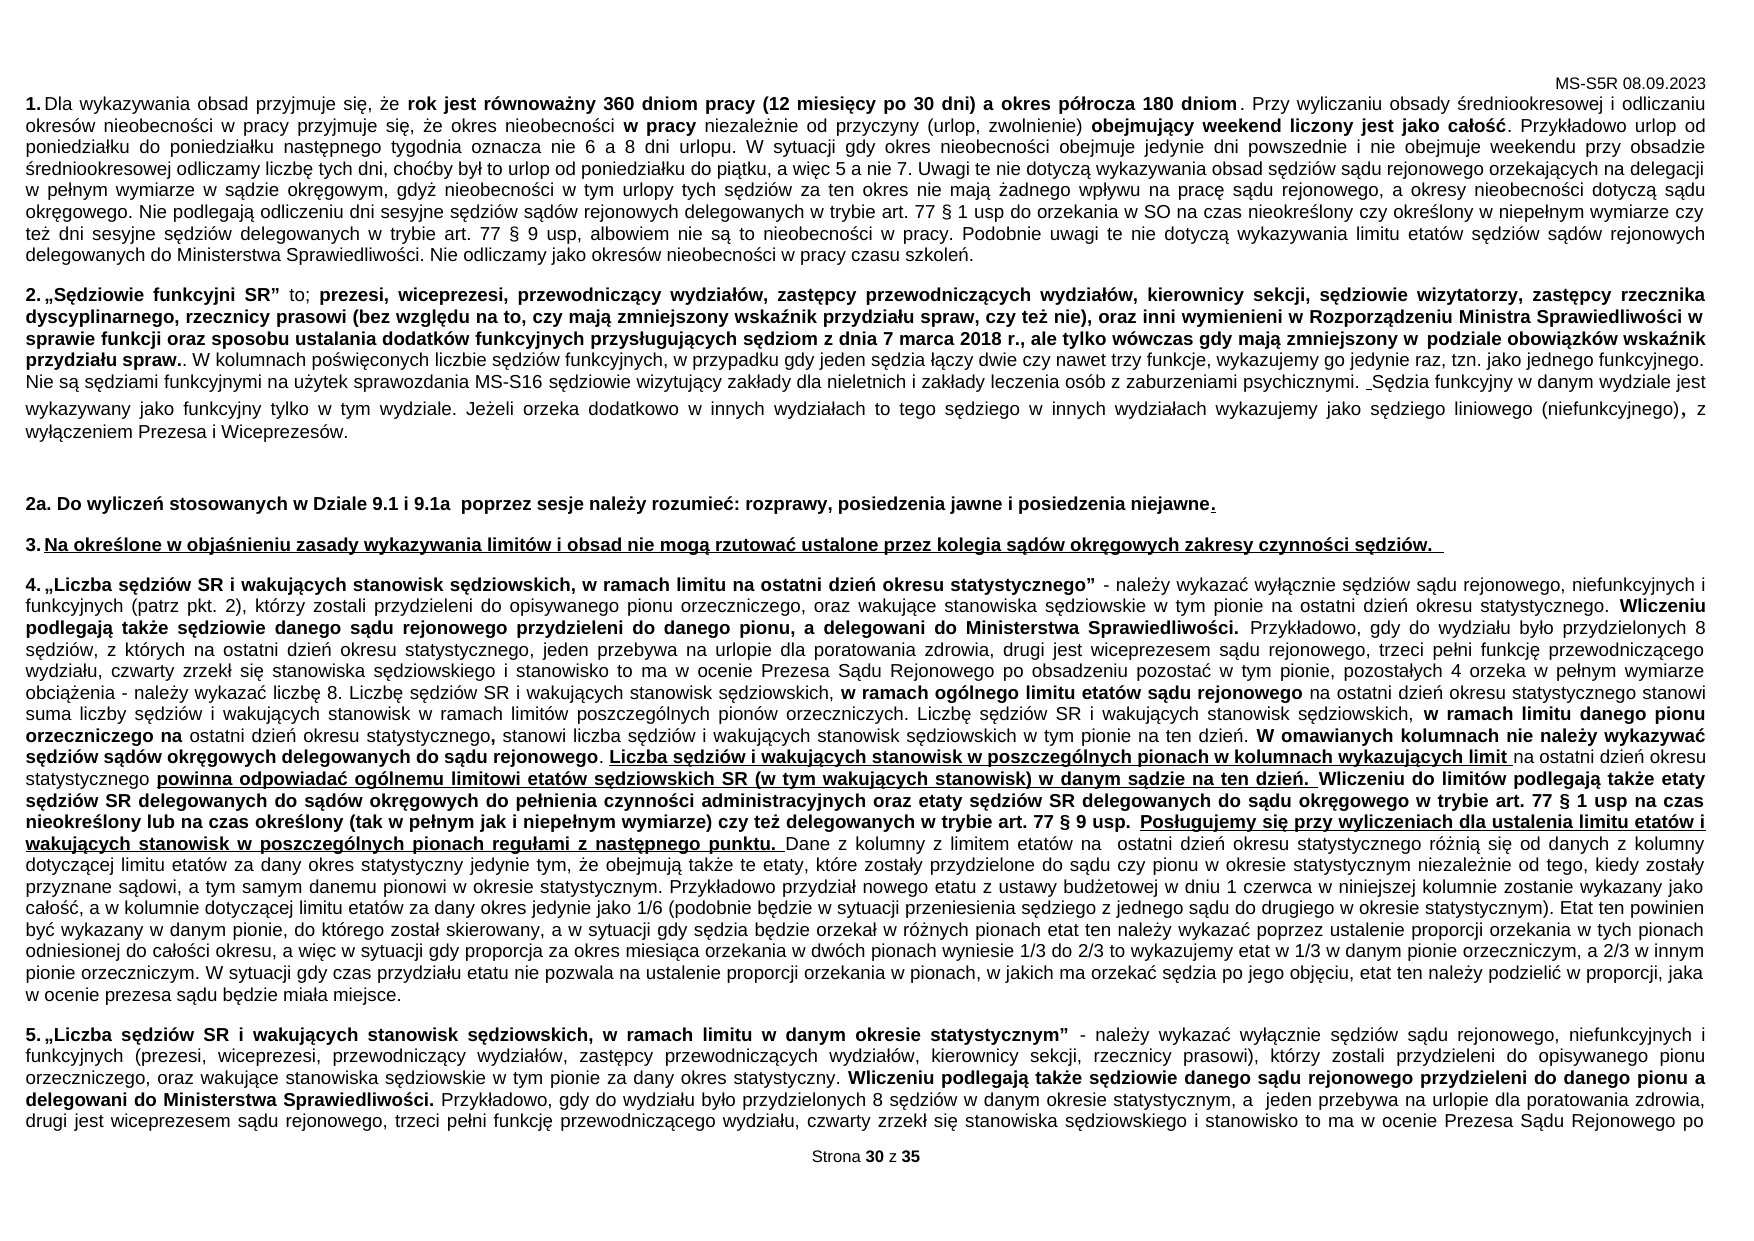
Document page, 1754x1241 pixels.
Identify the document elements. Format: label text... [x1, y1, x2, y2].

list Dla wykazywania obsad przyjmuje się, że rok jest równoważny 360 dniom pracy (12 miesięcy po 30 dni) a okres półrocza 180 dniom. Przy wyliczaniu obsady średniookresowej i odliczaniu okresów nieobecności w pracy przyjmuje się, że okres nieobecności w pracy niezależnie od przyczyny (urlop, zwolnienie) obejmujący weekend liczony jest jako całość. Przykładowo urlop od poniedziałku do poniedziałku następnego tygodnia oznacza nie 6 a 8 dni urlopu. W sytuacji gdy okres nieobecności obejmuje jedynie dni powszednie i nie obejmuje weekendu przy obsadzie średniookresowej odliczamy liczbę tych dni, choćby był to urlop od poniedziałku do piątku, a więc 5 a nie 7. Uwagi te nie dotyczą wykazywania obsad sędziów sądu rejonowego orzekających na delegacji w pełnym wymiarze w sądzie okręgowym, gdyż nieobecności w tym urlopy tych sędziów za ten okres nie mają żadnego wpływu na pracę sądu rejonowego, a okresy nieobecności dotyczą sądu okręgowego. Nie podlegają odliczeniu dni sesyjne sędziów sądów rejonowych delegowanych w trybie art. 77 § 1 usp do orzekania w SO na czas nieokreślony czy określony w niepełnym wymiarze czy też dni sesyjne sędziów delegowanych w trybie art. 77 § 9 usp, albowiem nie są to nieobecności w pracy. Podobnie uwagi te nie dotyczą wykazywania limitu etatów sędziów sądów rejonowych delegowanych do Ministerstwa Sprawiedliwości. Nie odliczamy jako okresów nieobecności w pracy czasu szkoleń. [25, 93, 1706, 266]
list „Liczba sędziów SR i wakujących stanowisk sędziowskich, w ramach limitu na ostatni dzień okresu statystycznego” - należy wykazać wyłącznie sędziów sądu rejonowego, niefunkcyjnych i funkcyjnych (patrz pkt. 2), którzy zostali przydzieleni do opisywanego pionu orzeczniczego, oraz wakujące stanowiska sędziowskie w tym pionie na ostatni dzień okresu statystycznego. Wliczeniu podlegają także sędziowie danego sądu rejonowego przydzieleni do danego pionu, a delegowani do Ministerstwa Sprawiedliwości. Przykładowo, gdy do wydziału było przydzielonych 8 sędziów, z których na ostatni dzień okresu statystycznego, jeden przebywa na urlopie dla poratowania zdrowia, drugi jest wiceprezesem sądu rejonowego, trzeci pełni funkcję przewodniczącego wydziału, czwarty zrzekł się stanowiska sędziowskiego i stanowisko to ma w ocenie Prezesa Sądu Rejonowego po obsadzeniu pozostać w tym pionie, pozostałych 4 orzeka w pełnym wymiarze obciążenia - należy wykazać liczbę 8. Liczbę sędziów SR i wakujących stanowisk sędziowskich, w ramach ogólnego limitu etatów sądu rejonowego na ostatni dzień okresu statystycznego stanowi suma liczby sędziów i wakujących stanowisk w ramach limitów poszczególnych pionów orzeczniczych. Liczbę sędziów SR i wakujących stanowisk sędziowskich, w ramach limitu danego pionu orzeczniczego na ostatni dzień okresu statystycznego, stanowi liczba sędziów i wakujących stanowisk sędziowskich w tym pionie na ten dzień. W omawianych kolumnach nie należy wykazywać sędziów sądów okręgowych delegowanych do sądu rejonowego. Liczba sędziów i wakujących stanowisk w poszczególnych pionach w kolumnach wykazujących limit na ostatni dzień okresu statystycznego powinna odpowiadać ogólnemu limitowi etatów sędziowskich SR (w tym wakujących stanowisk) w danym sądzie na ten dzień. Wliczeniu do limitów podlegają także etaty sędziów SR delegowanych do sądów okręgowych do pełnienia czynności administracyjnych oraz etaty sędziów SR delegowanych do sądu okręgowego w trybie art. 77 § 1 usp na czas nieokreślony lub na czas określony (tak w pełnym jak i niepełnym wymiarze) czy też delegowanych w trybie art. 77 § 9 usp. Posługujemy się przy wyliczeniach dla ustalenia limitu etatów i wakujących stanowisk w poszczególnych pionach regułami z następnego punktu. Dane z kolumny z limitem etatów na ostatni dzień okresu statystycznego różnią się od danych z kolumny dotyczącej limitu etatów za dany okres statystyczny jedynie tym, że obejmują także te etaty, które zostały przydzielone do sądu czy pionu w okresie statystycznym niezależnie od tego, kiedy zostały przyznane sądowi, a tym samym danemu pionowi w okresie statystycznym. Przykładowo przydział nowego etatu z ustawy budżetowej w dniu 1 czerwca w niniejszej kolumnie zostanie wykazany jako całość, a w kolumnie dotyczącej limitu etatów za dany okres jedynie jako 1/6 (podobnie będzie w sytuacji przeniesienia sędziego z jednego sądu do drugiego w okresie statystycznym). Etat ten powinien być wykazany w danym pionie, do którego został skierowany, a w sytuacji gdy sędzia będzie orzekał w różnych pionach etat ten należy wykazać poprzez ustalenie proporcji orzekania w tych pionach odniesionej do całości okresu, a więc w sytuacji gdy proporcja za okres miesiąca orzekania w dwóch pionach wyniesie 1/3 do 2/3 to wykazujemy etat w 1/3 w danym pionie orzeczniczym, a 2/3 w innym pionie orzeczniczym. W sytuacji gdy czas przydziału etatu nie pozwala na ustalenie proporcji orzekania w pionach, w jakich ma orzekać sędzia po jego objęciu, etat ten należy podzielić w proporcji, jaka w ocenie prezesa sądu będzie miała miejsce. [25, 574, 1706, 1005]
list „Sędziowie funkcyjni SR” to; prezesi, wiceprezesi, przewodniczący wydziałów, zastępcy przewodniczących wydziałów, kierownicy sekcji, sędziowie wizytatorzy, zastępcy rzecznika dyscyplinarnego, rzecznicy prasowi (bez względu na to, czy mają zmniejszony wskaźnik przydziału spraw, czy też nie), oraz inni wymienieni w Rozporządzeniu Ministra Sprawiedliwości w sprawie funkcji oraz sposobu ustalania dodatków funkcyjnych przysługujących sędziom z dnia 7 marca 2018 r., ale tylko wówczas gdy mają zmniejszony w podziale obowiązków wskaźnik przydziału spraw.. W kolumnach poświęconych liczbie sędziów funkcyjnych, w przypadku gdy jeden sędzia łączy dwie czy nawet trzy funkcje, wykazujemy go jedynie raz, tzn. jako jednego funkcyjnego. Nie są sędziami funkcyjnymi na użytek sprawozdania MS-S16 sędziowie wizytujący zakłady dla nieletnich i zakłady leczenia osób z zaburzeniami psychicznymi. Sędzia funkcyjny w danym wydziale jest wykazywany jako funkcyjny tylko w tym wydziale. Jeżeli orzeka dodatkowo w innych wydziałach to tego sędziego w innych wydziałach wykazujemy jako sędziego liniowego (niefunkcyjnego), z wyłączeniem Prezesa i Wiceprezesów. [25, 284, 1706, 442]
list Na określone w objaśnieniu zasady wykazywania limitów i obsad nie mogą rzutować ustalone przez kolegia sądów okręgowych zakresy czynności sędziów. [25, 533, 1706, 555]
text 2a. Do wyliczeń stosowanych w Dziale 9.1 i 9.1a poprzez sesje należy rozumieć: rozprawy, posiedzenia jawne i posiedzenia niejawne. [25, 493, 1706, 515]
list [25, 1024, 1706, 1132]
